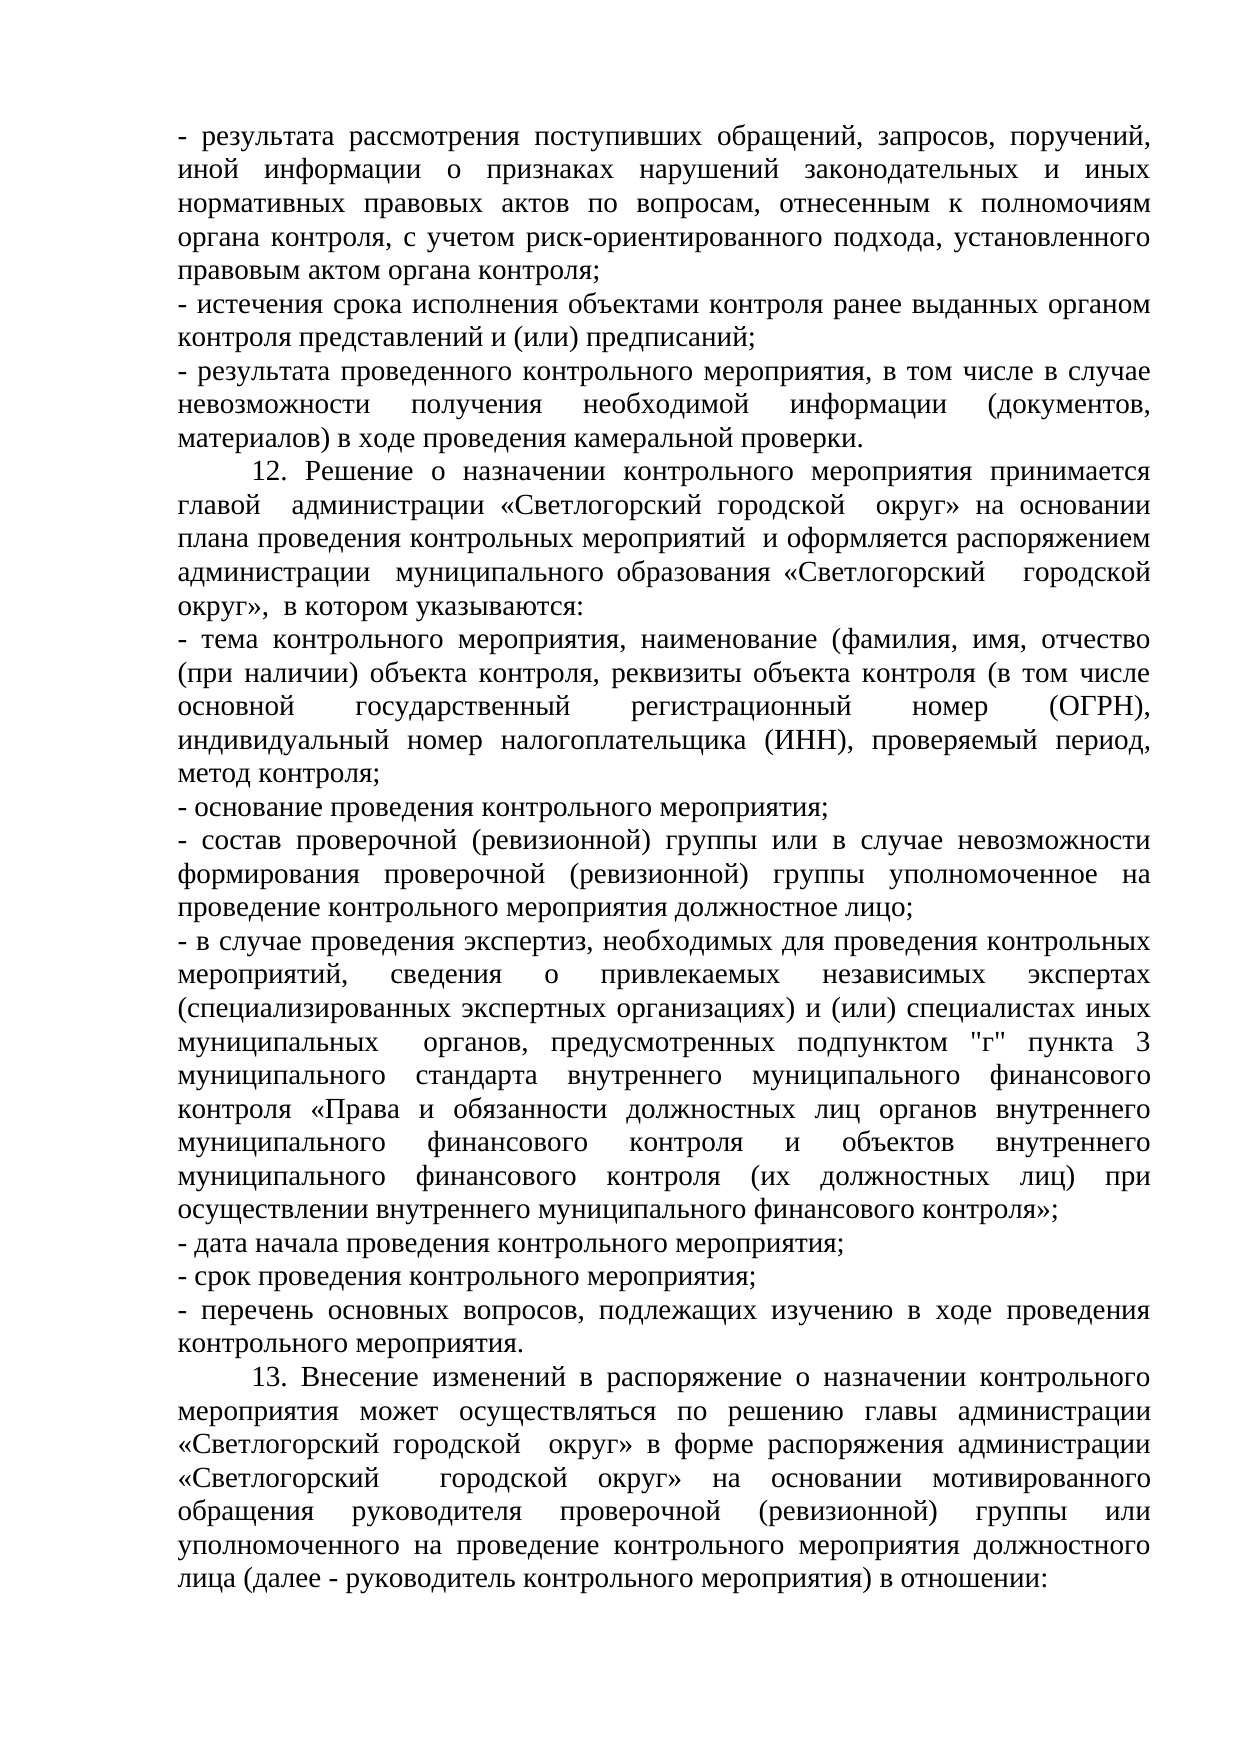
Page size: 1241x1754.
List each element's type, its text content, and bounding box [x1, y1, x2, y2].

text - срок проведения контрольного мероприятия; [177, 1258, 1152, 1292]
text - результата проведенного контрольного мероприятия, в том числе в случае невозможности получения необходимой информации (документов, материалов) в ходе проведения камеральной проверки. [177, 353, 1152, 453]
text - основание проведения контрольного мероприятия; [177, 789, 1152, 822]
text - дата начала проведения контрольного мероприятия; [177, 1225, 1152, 1258]
text - перечень основных вопросов, подлежащих изучению в ходе проведения контрольного мероприятия. [177, 1292, 1152, 1359]
text - истечения срока исполнения объектами контроля ранее выданных органом контроля представлений и (или) предписаний; [177, 286, 1152, 353]
text - состав проверочной (ревизионной) группы или в случае невозможности формирования проверочной (ревизионной) группы уполномоченное на проведение контрольного мероприятия должностное лицо; [177, 822, 1152, 923]
text - в случае проведения экспертиз, необходимых для проведения контрольных мероприятий, сведения о привлекаемых независимых экспертах (специализированных экспертных организациях) и (или) специалистах иных муниципальных органов, предусмотренных подпунктом "г" пункта 3 муниципального стандарта внутреннего муниципального финансового контроля «Права и обязанности должностных лиц органов внутреннего муниципального финансового контроля и объектов внутреннего муниципального финансового контроля (их должностных лиц) при осуществлении внутреннего муниципального финансового контроля»; [177, 923, 1152, 1225]
text 13. Внесение изменений в распоряжение о назначении контрольного мероприятия может осуществляться по решению главы администрации «Светлогорский городской округ» в форме распоряжения администрации «Светлогорский городской округ» на основании мотивированного обращения руководителя проверочной (ревизионной) группы или уполномоченного на проведение контрольного мероприятия должностного лица (далее - руководитель контрольного мероприятия) в отношении: [177, 1359, 1152, 1594]
text - результата рассмотрения поступивших обращений, запросов, поручений, иной информации о признаках нарушений законодательных и иных нормативных правовых актов по вопросам, отнесенным к полномочиям органа контроля, с учетом риск-ориентированного подхода, установленного правовым актом органа контроля; [177, 118, 1152, 286]
text 12. Решение о назначении контрольного мероприятия принимается главой администрации «Светлогорский городской округ» на основании плана проведения контрольных мероприятий и оформляется распоряжением администрации муниципального образования «Светлогорский городской округ», в котором указываются: [177, 453, 1152, 621]
text - тема контрольного мероприятия, наименование (фамилия, имя, отчество (при наличии) объекта контроля, реквизиты объекта контроля (в том числе основной государственный регистрационный номер (ОГРН), индивидуальный номер налогоплательщика (ИНН), проверяемый период, метод контроля; [177, 621, 1152, 789]
